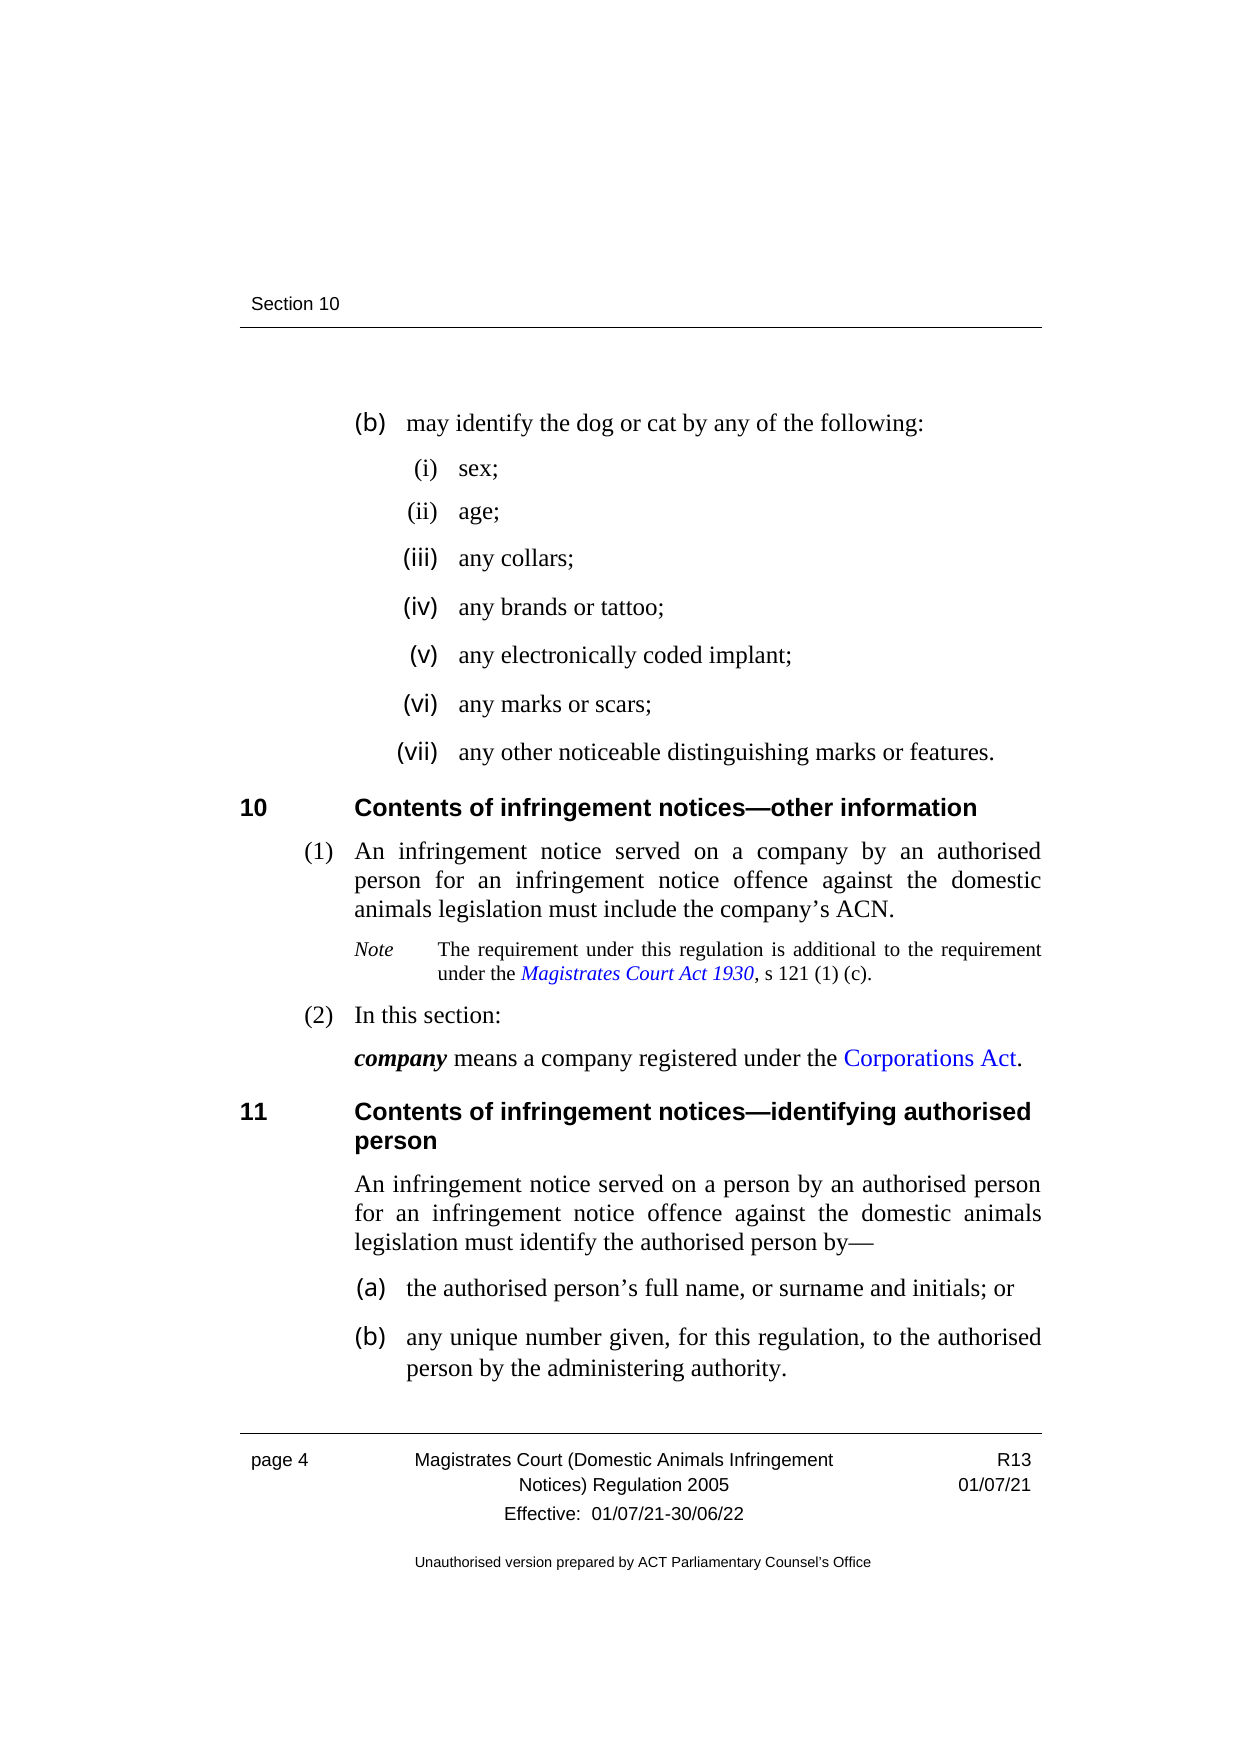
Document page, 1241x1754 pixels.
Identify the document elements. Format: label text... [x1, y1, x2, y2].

text (1) An infringement notice served on a company by an authorised person for an infringement notice offence against the domestic animals legislation must include the company’s ACN. [239, 836, 1042, 923]
text (i) sex; [239, 453, 1042, 482]
text company means a company registered under the Corporations Act. [354, 1043, 1042, 1072]
text (v) any electronically coded implant; [239, 637, 1042, 671]
text (iii) any collars; [239, 539, 1042, 573]
text (ii) age; [239, 496, 1042, 525]
text 10 Contents of infringement notices—other information [239, 793, 1042, 822]
text 11 Contents of infringement notices—identifying authorised person [239, 1097, 1042, 1154]
text (b) any unique number given, for this regulation, to the authorised person by the administering authority. [239, 1319, 1042, 1381]
text (iv) any brands or tattoo; [239, 588, 1042, 622]
text Note The requirement under this regulation is additional to the requirement under the Magistrates Court Act 1930, s 121 (1) (c). [354, 937, 1042, 985]
text An infringement notice served on a person by an authorised person for an infringement notice offence against the domestic animals legislation must identify the authorised person by— [354, 1169, 1042, 1255]
text (2) In this section: [239, 1000, 1042, 1029]
text (vii) any other noticeable distinguishing marks or features. [239, 734, 1042, 768]
text (a) the authorised person’s full name, or surname and initials; or [239, 1270, 1042, 1304]
text (vi) any marks or scars; [239, 685, 1042, 719]
text (b) may identify the dog or cat by any of the following: [239, 404, 1042, 438]
